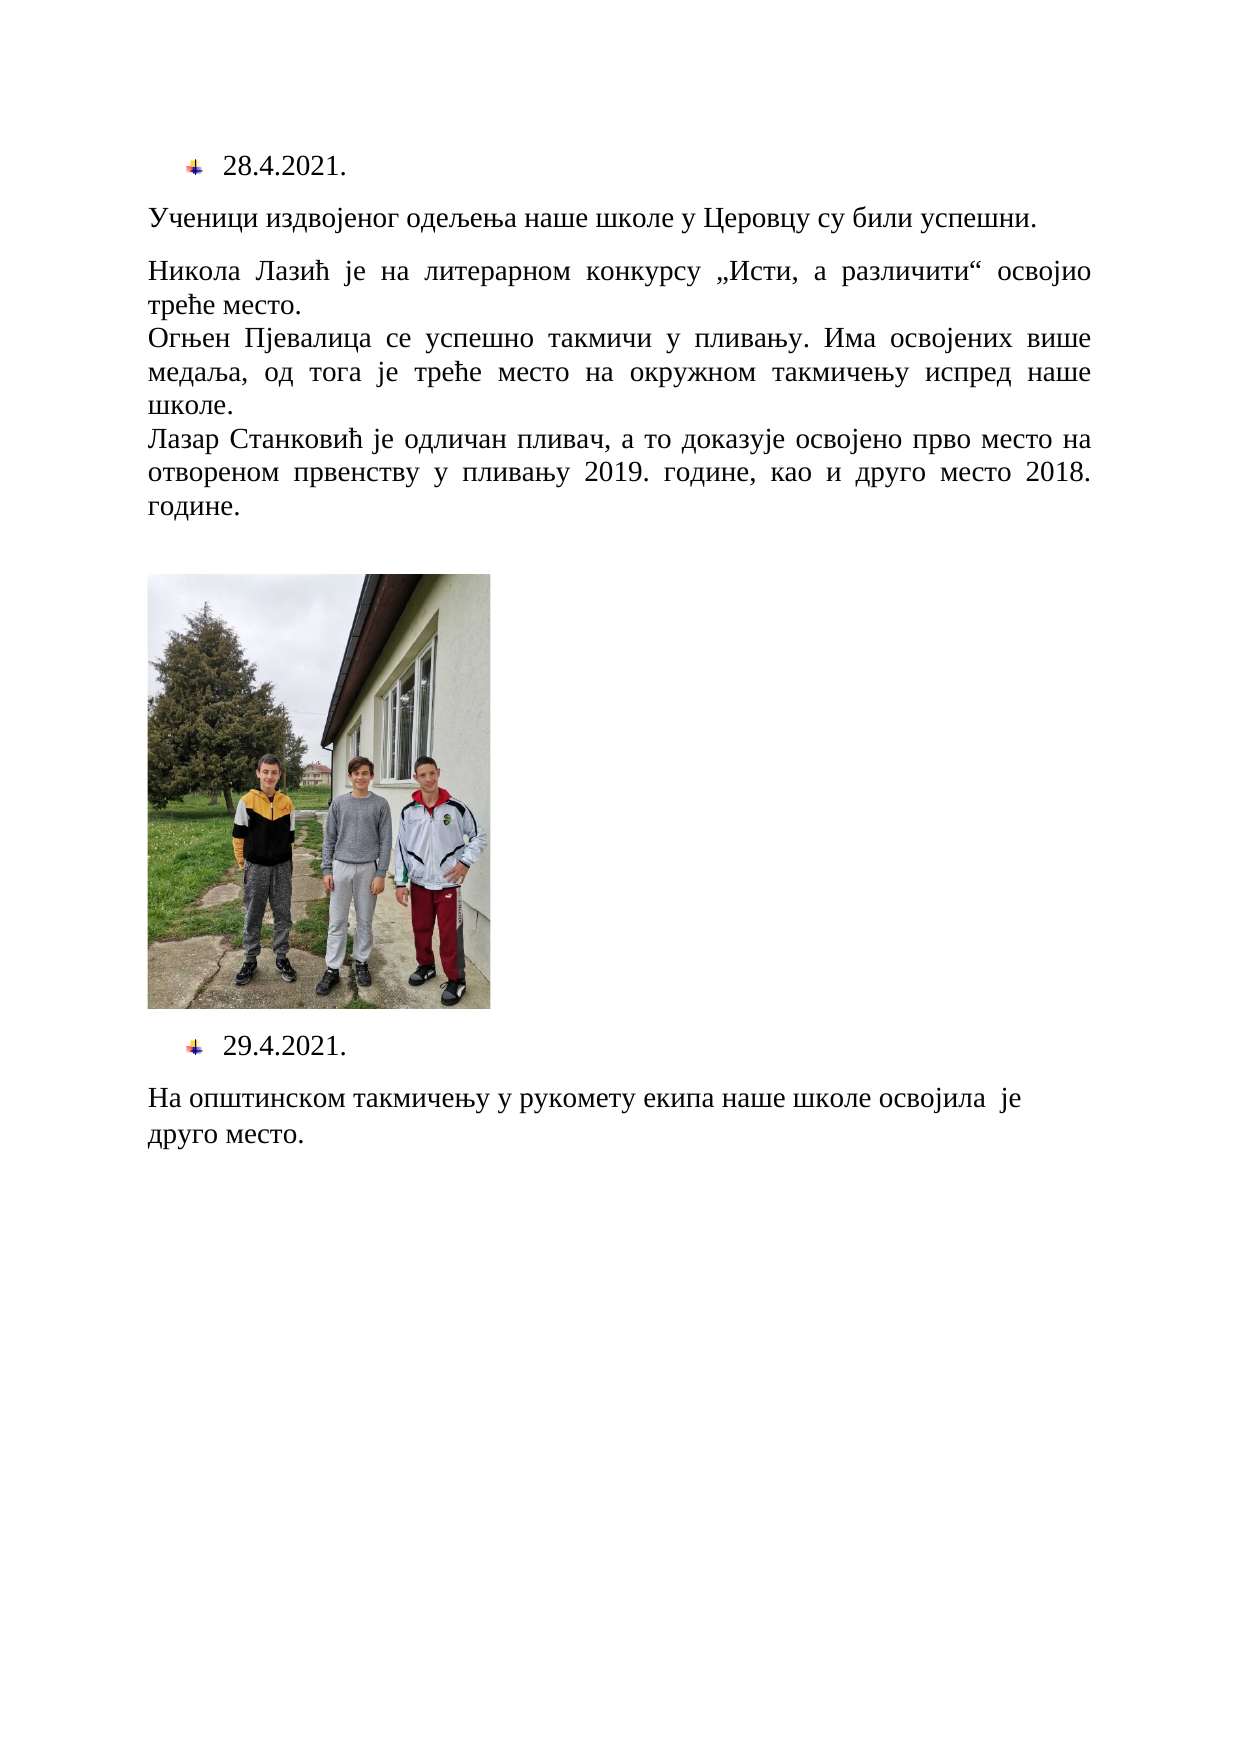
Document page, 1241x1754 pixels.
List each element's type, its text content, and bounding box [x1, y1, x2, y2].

text Никола Лазић је на литерарном конкурсу „Исти, а различити“ освојио треће место. [148, 253, 1093, 320]
text Ученици издвојеног одељења наше школе у Церовцу су били успешни. [148, 200, 1093, 234]
text На општинском такмичењу у рукомету екипа наше школе освојила је друго место. [148, 1080, 1093, 1150]
list 29.4.2021. [185, 1028, 1093, 1061]
picture [186, 158, 203, 175]
list 28.4.2021. [185, 148, 1093, 181]
text Лазар Станковић је одличан пливач, а то доказује освојено прво место на отвореном првенству у пливању 2019. године, као и друго место 2018. године. [148, 421, 1093, 522]
text Огњен Пјевалица се успешно такмичи у пливању. Има освојених више медаља, од тога је треће место на окружном такмичењу испред наше школе. [148, 320, 1093, 421]
picture [147, 574, 491, 1009]
picture [186, 1038, 203, 1055]
